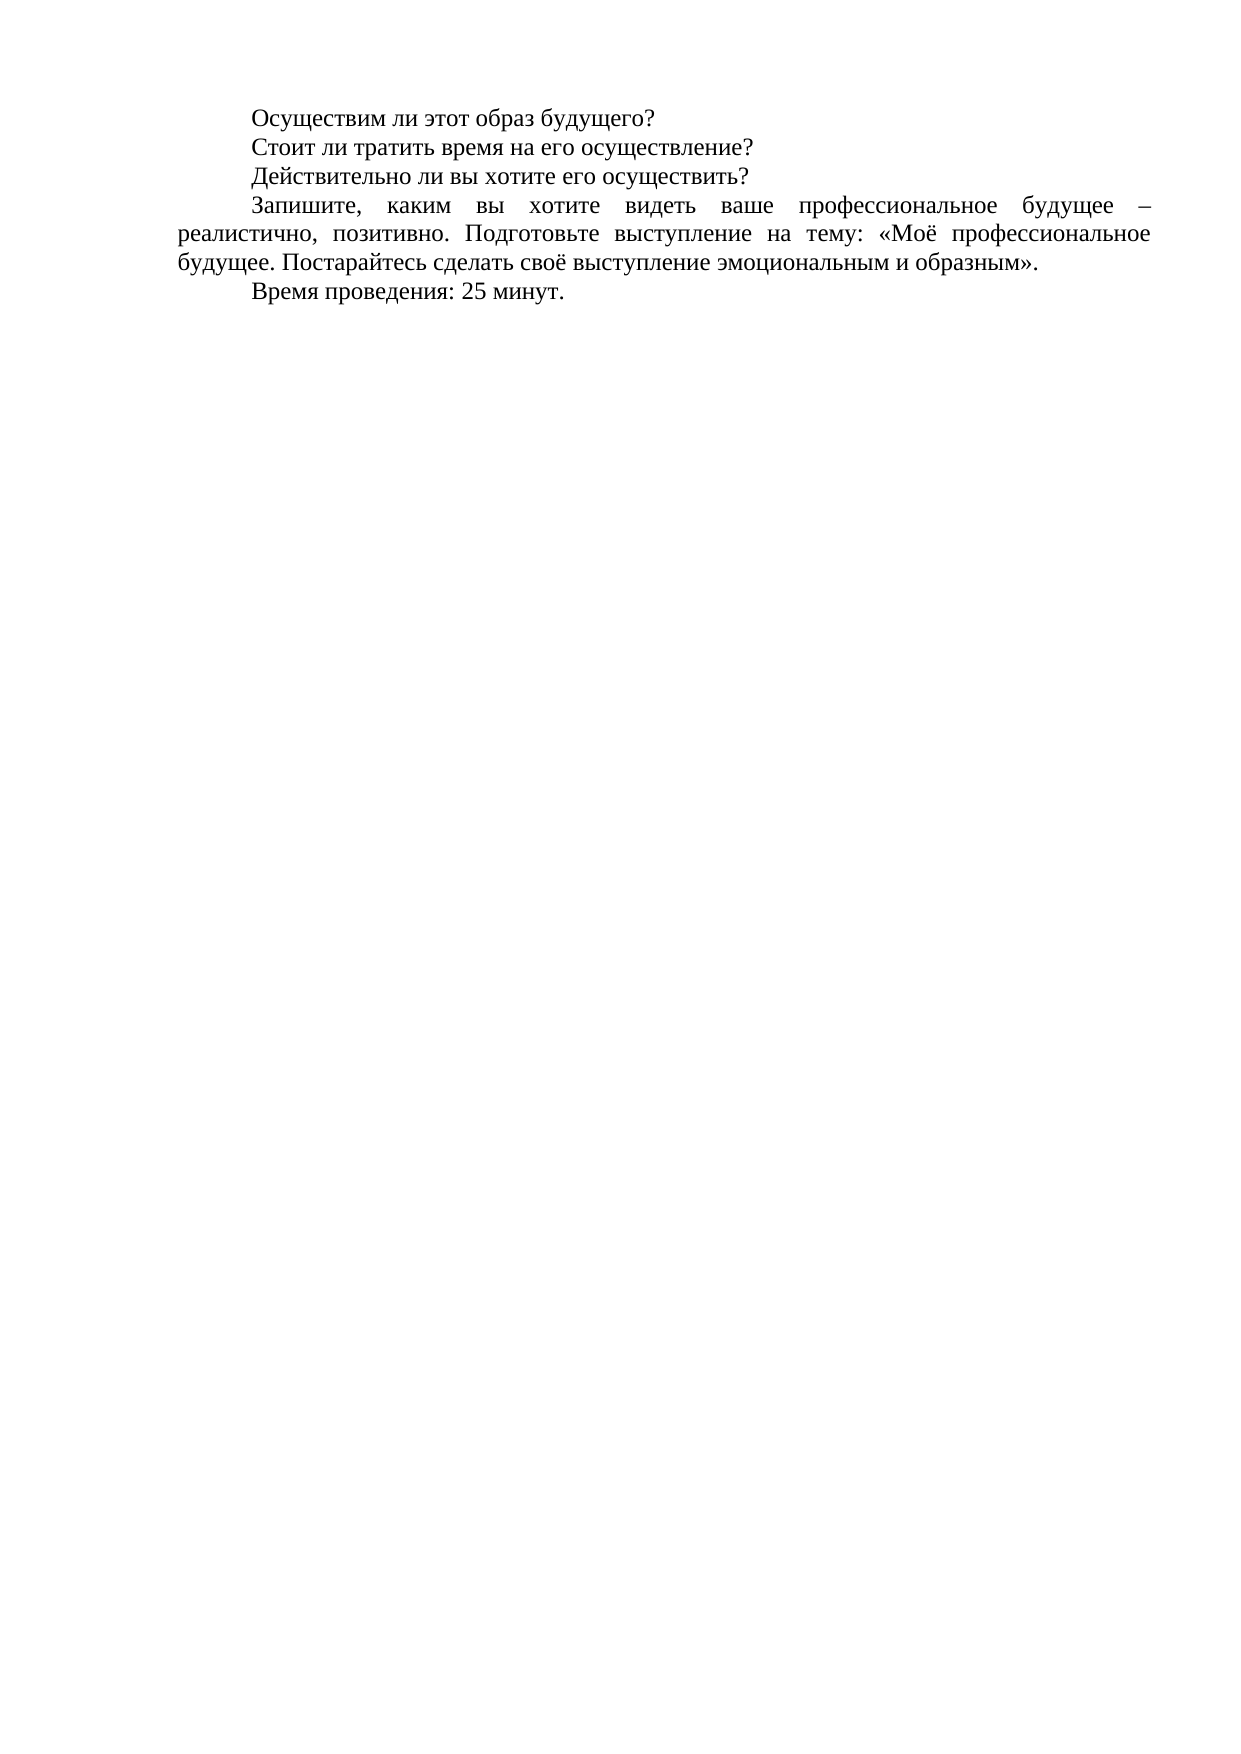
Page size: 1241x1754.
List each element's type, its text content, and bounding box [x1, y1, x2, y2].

text Запишите, каким вы хотите видеть ваше профессиональное будущее – реалистично, позитивно. Подготовьте выступление на тему: «Моё профессиональное будущее. Постарайтесь сделать своё выступление эмоциональным и образным». [177, 190, 1152, 276]
text Осуществим ли этот образ будущего? [177, 103, 1152, 132]
text Стоит ли тратить время на его осуществление? [177, 132, 1152, 161]
text Время проведения: 25 минут. [177, 276, 1152, 305]
text Действительно ли вы хотите его осуществить? [177, 161, 1152, 190]
